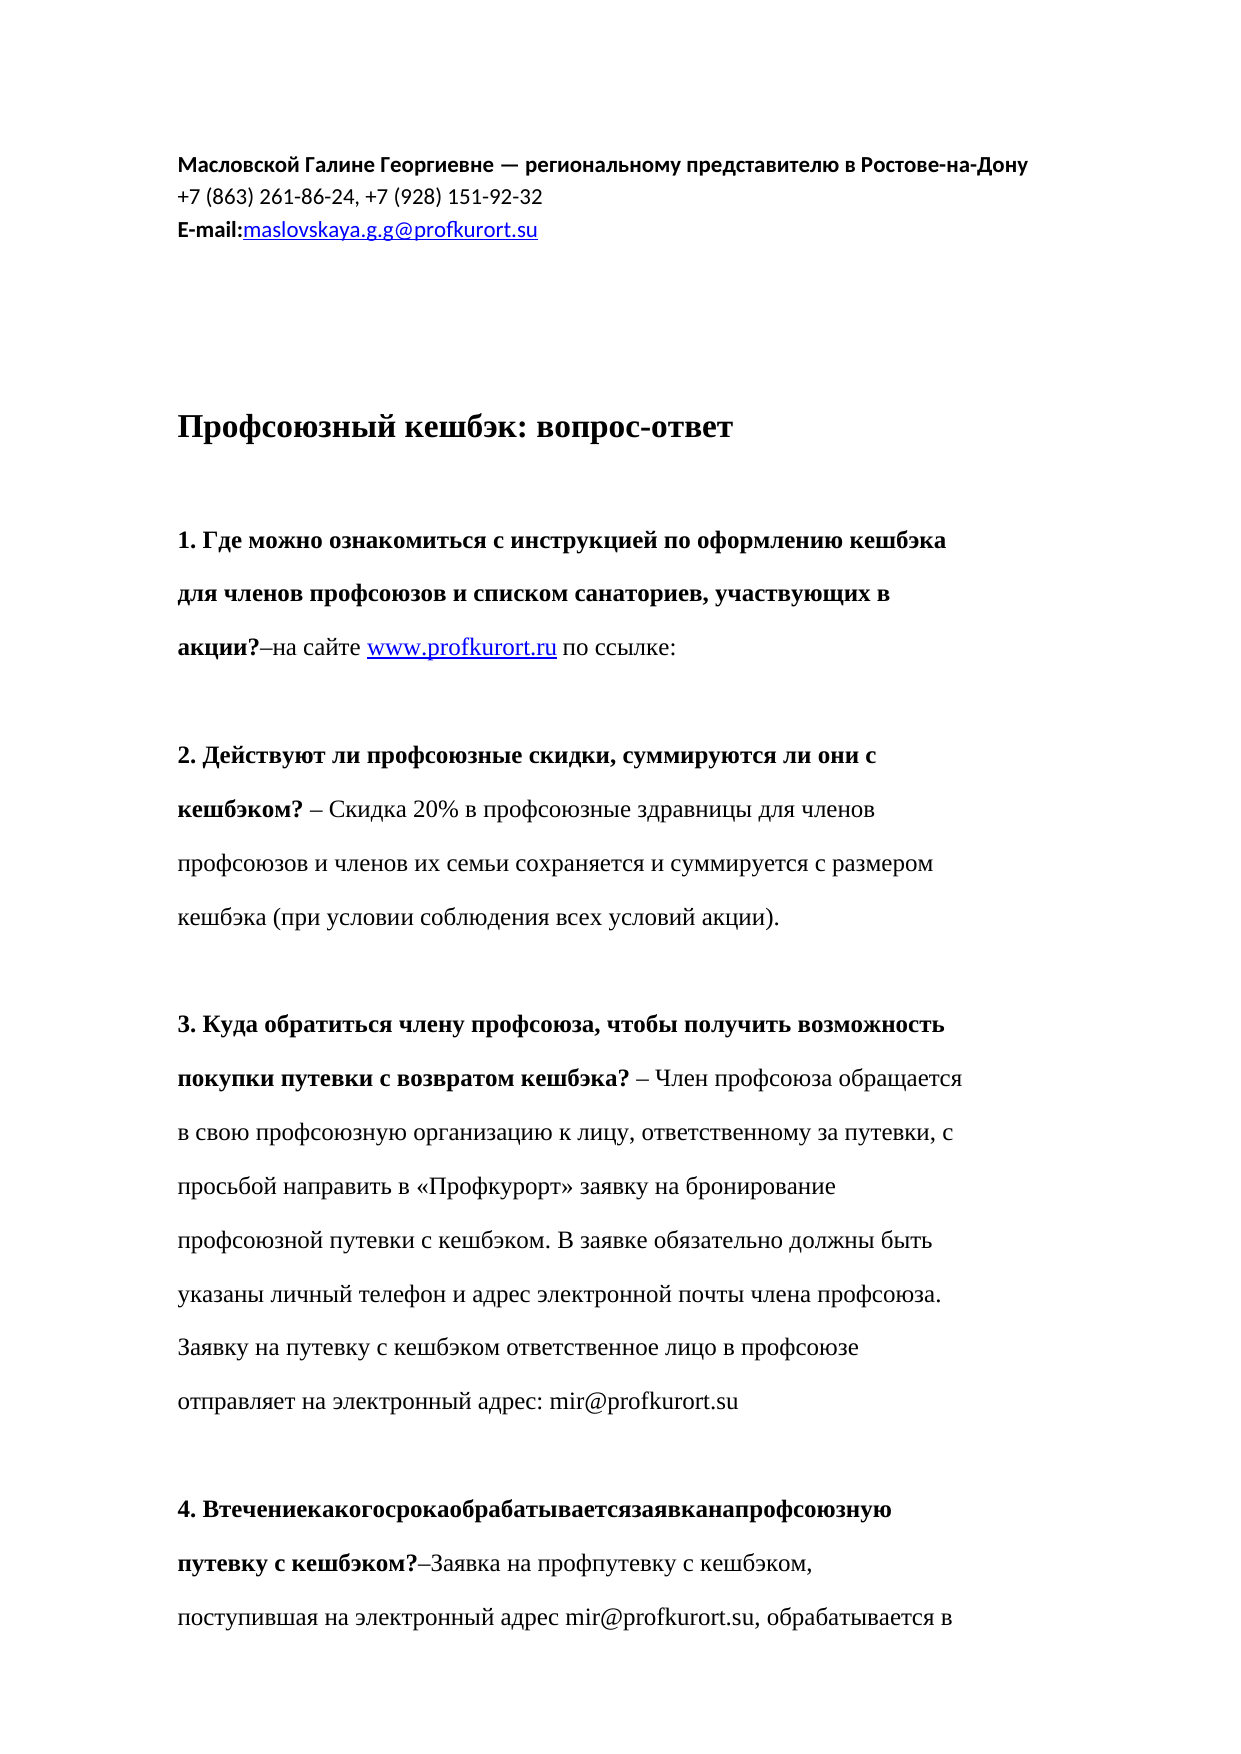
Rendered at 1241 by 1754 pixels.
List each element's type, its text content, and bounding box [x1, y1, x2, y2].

text профсоюзной путевки с кешбэком. В заявке обязательно должны быть [177, 1225, 1152, 1253]
text Профсоюзный кешбэк: вопрос-ответ [177, 406, 1152, 444]
text просьбой направить в «Профкурорт» заявку на бронирование [177, 1171, 1152, 1200]
text профсоюзов и членов их семьи сохраняется и суммируется с размером [177, 848, 1152, 877]
text Масловской Галине Георгиевне — региональному представителю в Ростове-на-Дону +7 (863) 261-86-24, +7 (928) 151-92-32 E-mail:maslovskaya.g.g@profkurort.su [177, 150, 1152, 243]
text 1. Где можно ознакомиться с инструкцией по оформлению кешбэка [177, 525, 1152, 553]
text покупки путевки с возвратом кешбэка? – Член профсоюза обращается [177, 1063, 1152, 1092]
text акции?–на сайте www.profkurort.ru по ссылке: [177, 632, 1152, 661]
text 3. Куда обратиться члену профсоюза, чтобы получить возможность [177, 1009, 1152, 1038]
text поступившая на электронный адрес mir@profkurort.su, обрабатывается в [177, 1602, 1152, 1631]
text указаны личный телефон и адрес электронной почты члена профсоюза. [177, 1279, 1152, 1307]
text Заявку на путевку с кешбэком ответственное лицо в профсоюзе [177, 1332, 1152, 1361]
text путевку с кешбэком?–Заявка на профпутевку с кешбэком, [177, 1548, 1152, 1577]
text в свою профсоюзную организацию к лицу, ответственному за путевки, с [177, 1117, 1152, 1146]
text отправляет на электронный адрес: mir@profkurort.su [177, 1386, 1152, 1415]
text 2. Действуют ли профсоюзные скидки, суммируются ли они с [177, 740, 1152, 769]
text кешбэком? – Скидка 20% в профсоюзные здравницы для членов [177, 794, 1152, 823]
text для членов профсоюзов и списком санаториев, участвующих в [177, 578, 1152, 607]
text 4. Втечениекакогосрокаобрабатываетсязаявканапрофсоюзную [177, 1494, 1152, 1523]
text кешбэка (при условии соблюдения всех условий акции). [177, 902, 1152, 930]
